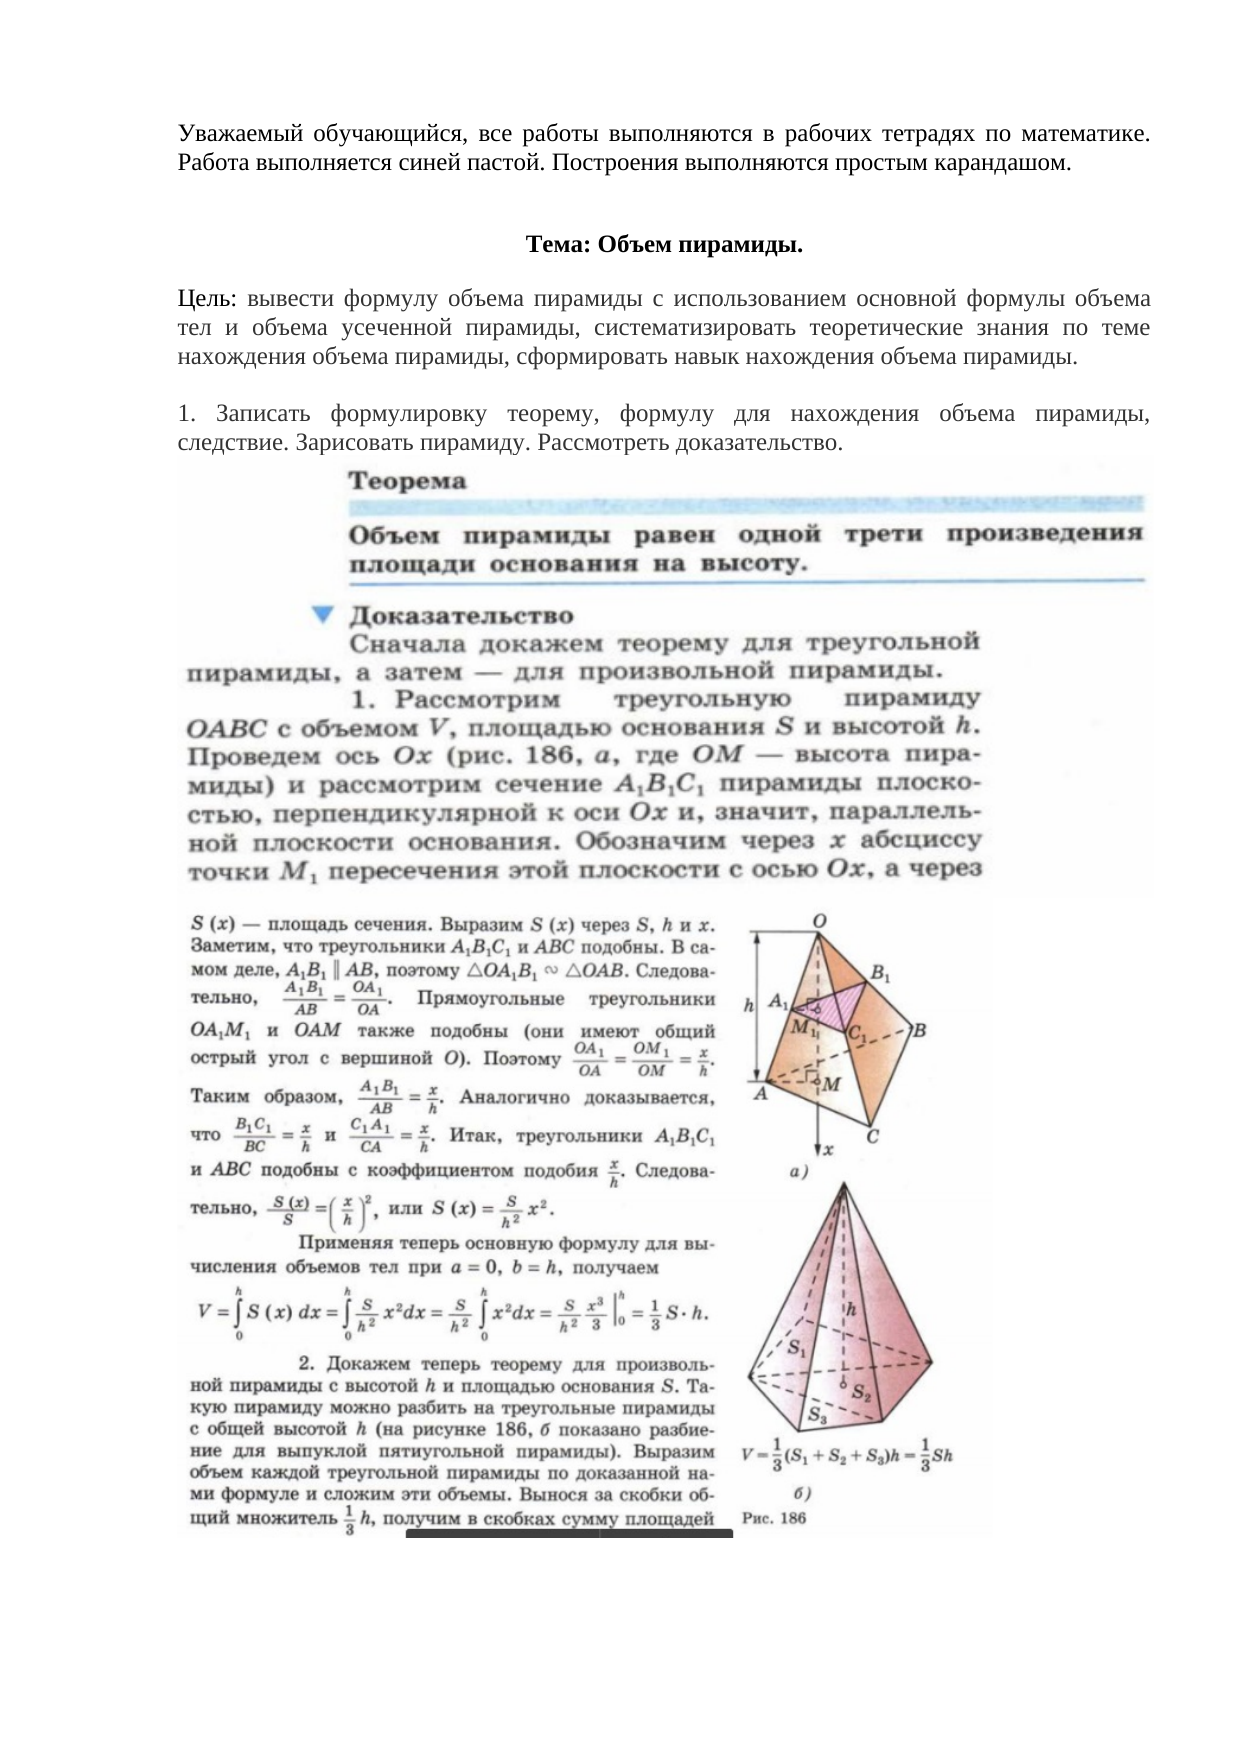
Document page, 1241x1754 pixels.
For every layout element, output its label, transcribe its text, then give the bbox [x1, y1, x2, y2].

text Тема: Объем пирамиды. [177, 229, 1152, 258]
text 1. Записать формулировку теорему, формулу для нахождения объема пирамиды, следствие. Зарисовать пирамиду. Рассмотреть доказательство. [177, 398, 1152, 455]
picture [177, 455, 1154, 1538]
text Уважаемый обучающийся, все работы выполняются в рабочих тетрадях по математике. Работа выполняется синей пастой. Построения выполняются простым карандашом. [177, 118, 1152, 176]
text Цель: вывести формулу объема пирамиды с использованием основной формулы объема тел и объема усеченной пирамиды, систематизировать теоретические знания по теме нахождения объема пирамиды, сформировать навык нахождения объема пирамиды. [177, 283, 1152, 369]
